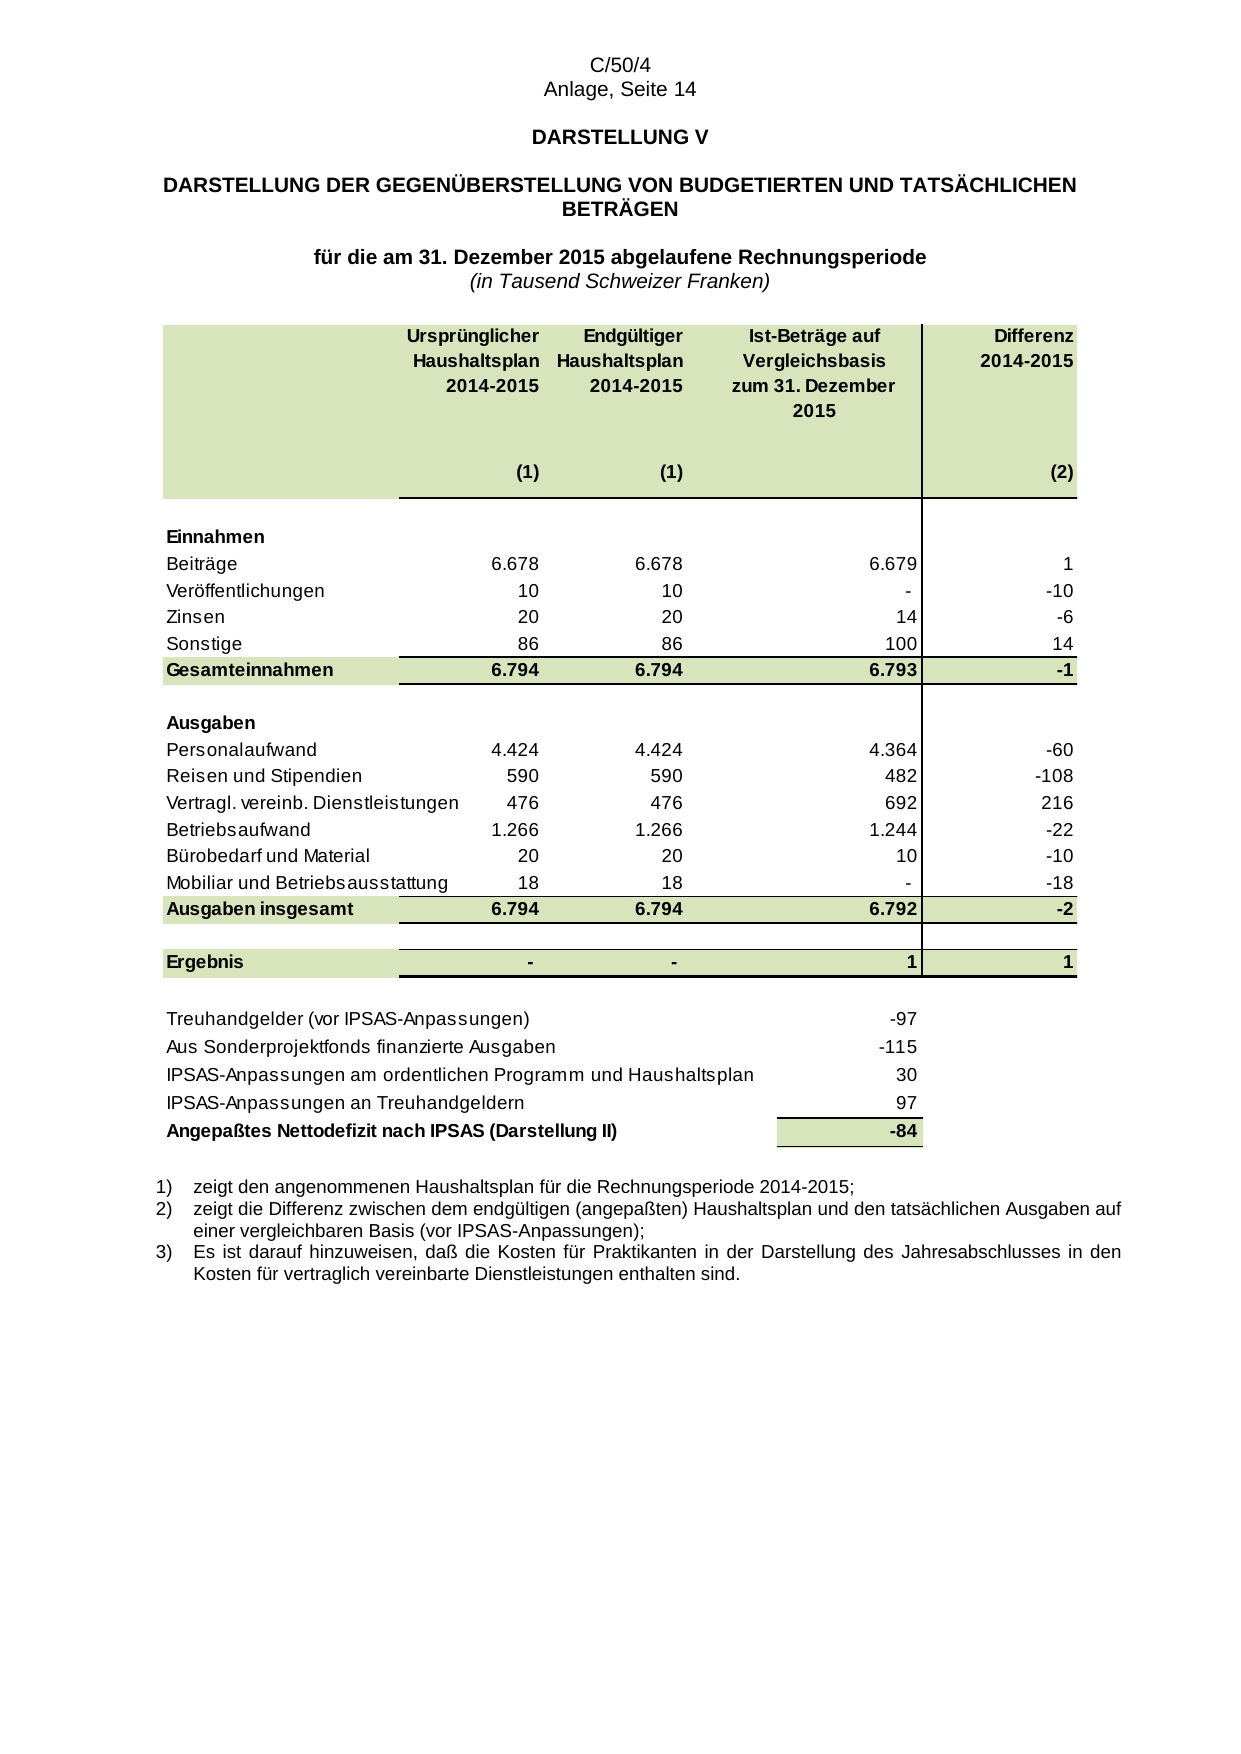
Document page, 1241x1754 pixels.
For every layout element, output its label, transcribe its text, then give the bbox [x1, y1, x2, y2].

list zeigt den angenommenen Haushaltsplan für die Rechnungsperiode 2014-2015; [156, 1176, 1122, 1198]
subtitle Darstellung V Darstellung der Gegenüberstellung von budgetierten und tatsächlichen Beträgen [118, 125, 1122, 221]
text (in Tausend Schweizer Franken) [118, 269, 1122, 293]
list Es ist darauf hinzuweisen, daß die Kosten für Praktikanten in der Darstellung des Jahresabschlusses in den Kosten für vertraglich vereinbarte Dienstleistungen enthalten sind. [156, 1241, 1122, 1284]
text für die am 31. Dezember 2015 abgelaufene Rechnungsperiode [118, 245, 1122, 269]
list zeigt die Differenz zwischen dem endgültigen (angepaßten) Haushaltsplan und den tatsächlichen Ausgaben auf einer vergleichbaren Basis (vor IPSAS-Anpassungen); [156, 1198, 1122, 1241]
